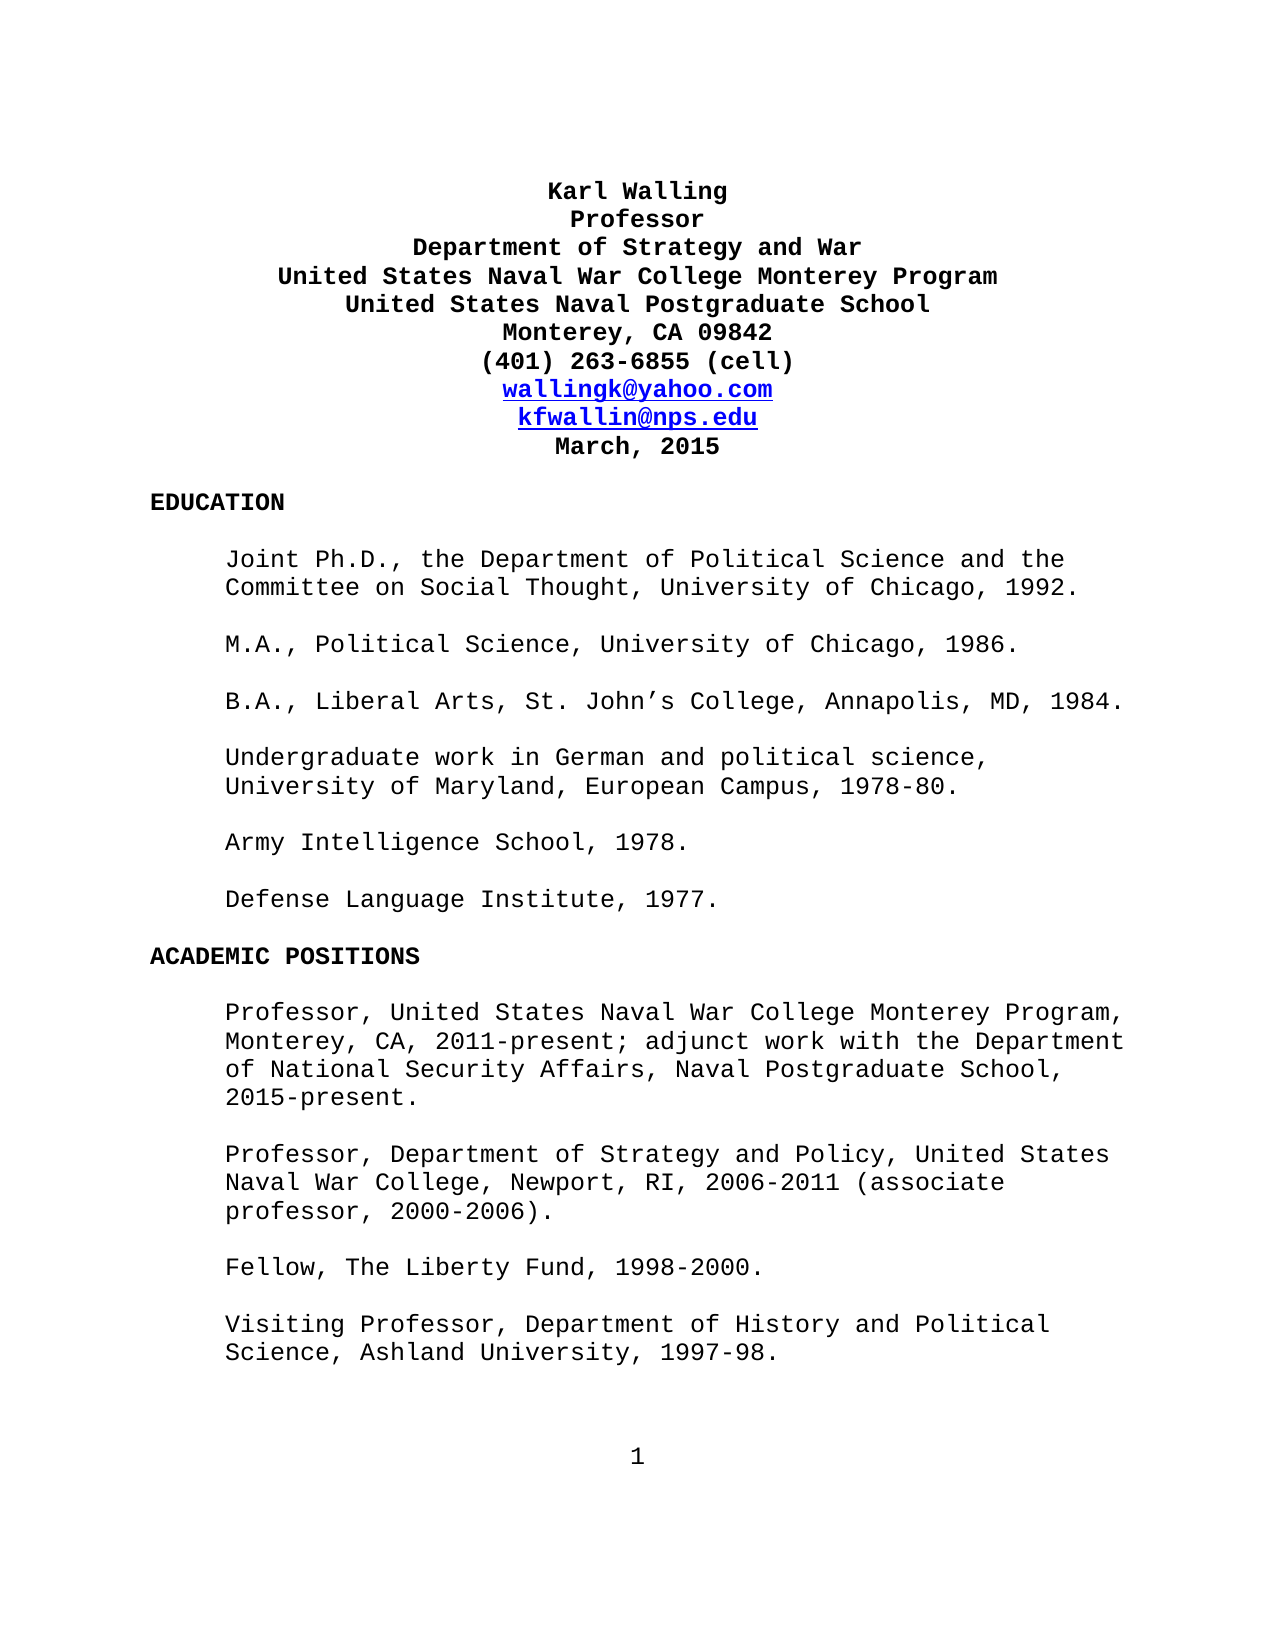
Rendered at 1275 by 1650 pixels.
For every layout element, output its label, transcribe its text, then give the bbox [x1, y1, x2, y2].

text B.A., Liberal Arts, St. John’s College, Annapolis, MD, 1984. [225, 688, 1125, 717]
text kfwallin@nps.edu [150, 405, 1125, 433]
text (401) 263-6855 (cell) [150, 348, 1125, 377]
text Professor, Department of Strategy and Policy, United States Naval War College, Newport, RI, 2006-2011 (associate professor, 2000-2006). [225, 1142, 1125, 1227]
text Department of Strategy and War [150, 235, 1125, 263]
text Undergraduate work in German and political science, University of Maryland, European Campus, 1978-80. [225, 745, 1125, 802]
text ACADEMIC POSITIONS [150, 943, 1125, 972]
text Fellow, The Liberty Fund, 1998-2000. [225, 1255, 1125, 1283]
text wallingk@yahoo.com [150, 377, 1125, 405]
text Visiting Professor, Department of History and Political Science, Ashland University, 1997-98. [225, 1312, 1125, 1368]
text Defense Language Institute, 1977. [225, 887, 1125, 915]
text March, 2015 [150, 433, 1125, 462]
text EDUCATION [150, 490, 1125, 518]
text United States Naval Postgraduate School [150, 292, 1125, 320]
text Professor [150, 207, 1125, 235]
text Joint Ph.D., the Department of Political Science and the Committee on Social Thought, University of Chicago, 1992. [225, 547, 1125, 603]
text Army Intelligence School, 1978. [225, 830, 1125, 858]
text M.A., Political Science, University of Chicago, 1986. [225, 632, 1125, 660]
text Professor, United States Naval War College Monterey Program, Monterey, CA, 2011-present; adjunct work with the Department of National Security Affairs, Naval Postgraduate School, 2015-present. [225, 1000, 1125, 1113]
text United States Naval War College Monterey Program [150, 263, 1125, 292]
text Monterey, CA 09842 [150, 320, 1125, 348]
text Karl Walling [150, 178, 1125, 207]
